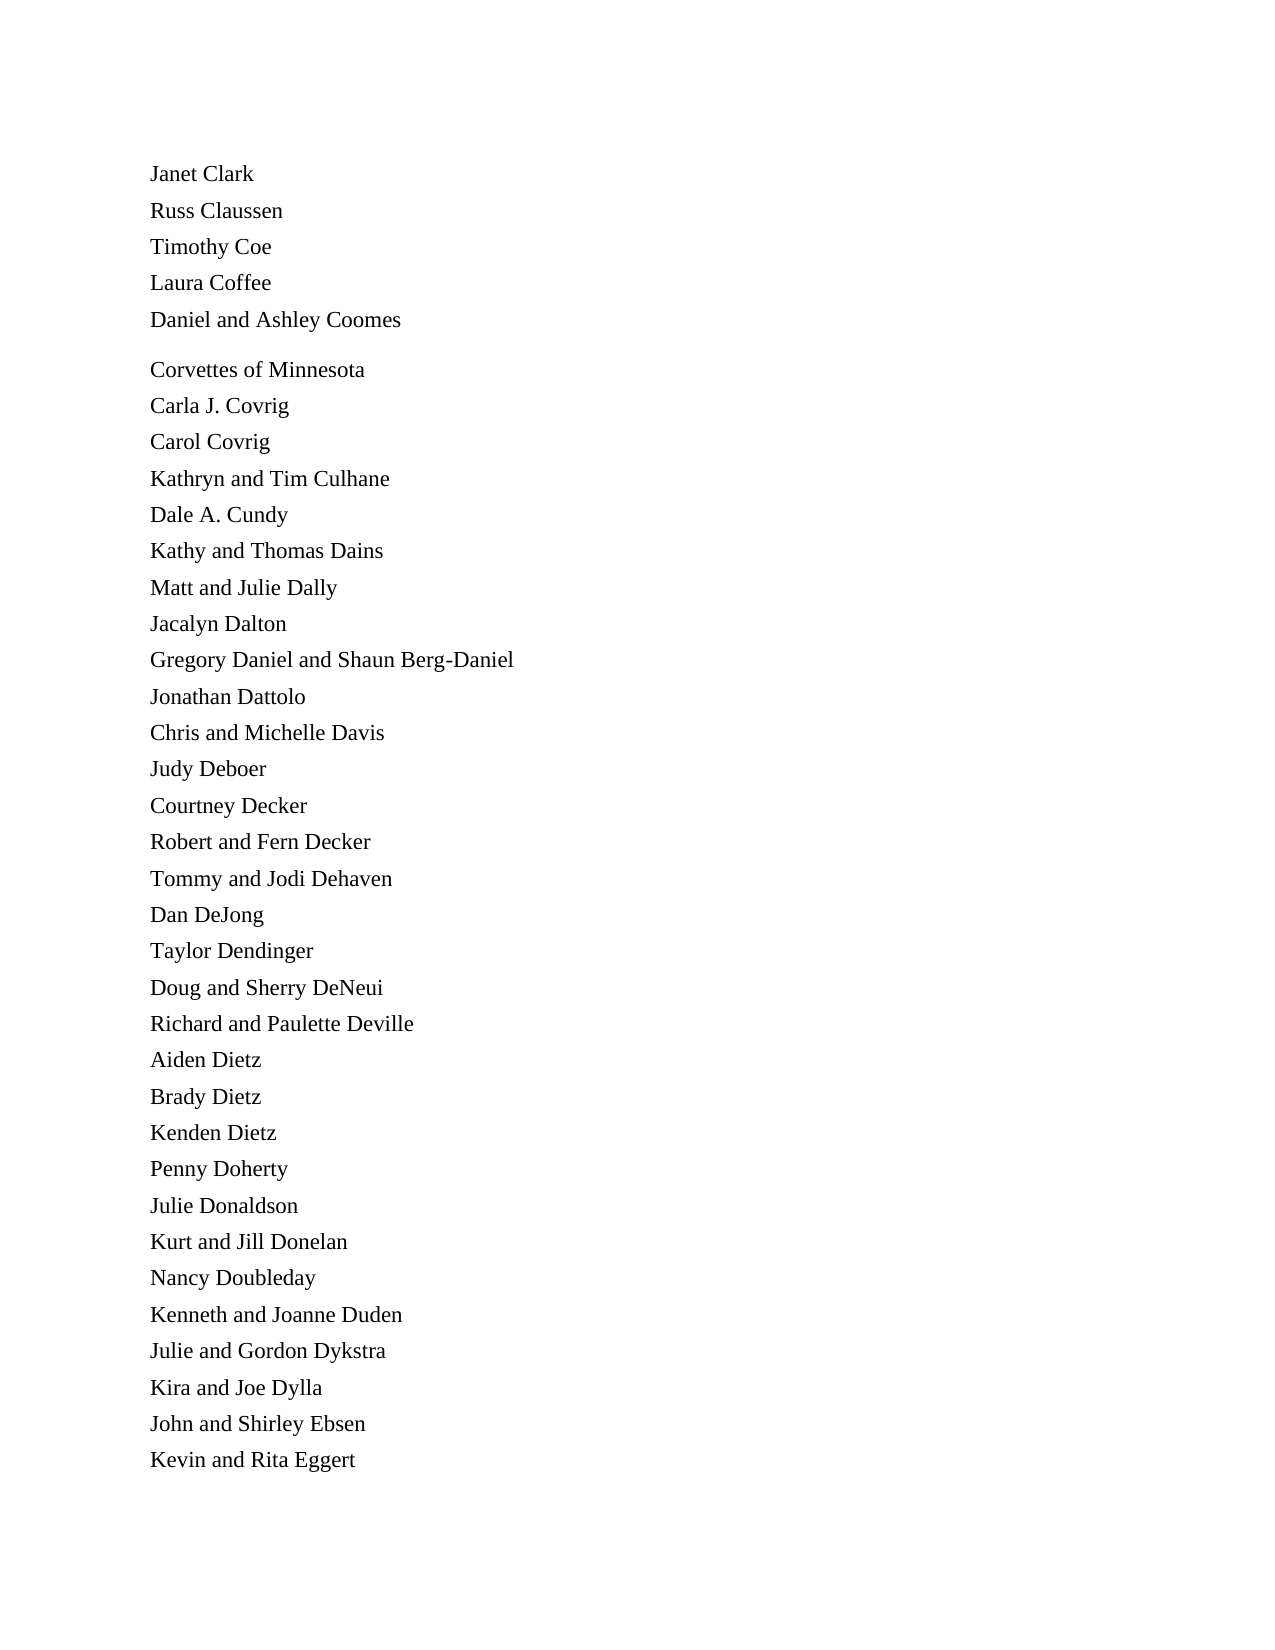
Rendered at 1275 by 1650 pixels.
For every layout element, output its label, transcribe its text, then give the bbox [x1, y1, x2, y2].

text Kira and Joe Dylla [150, 1377, 1125, 1399]
text Laura Coffee [150, 272, 1125, 295]
text Kathryn and Tim Culhane [150, 468, 1125, 491]
text Aiden Dietz [150, 1049, 1125, 1072]
text Julie and Gordon Dykstra [150, 1340, 1125, 1363]
text Kenneth and Joanne Duden [150, 1304, 1125, 1327]
text Taylor Dendinger [150, 940, 1125, 963]
text Kenden Dietz [150, 1122, 1125, 1145]
text Janet Clark [150, 163, 1125, 186]
text Russ Claussen [150, 200, 1125, 223]
text Judy Deboer [150, 758, 1125, 781]
text Matt and Julie Dally [150, 577, 1125, 600]
text Kurt and Jill Donelan [150, 1231, 1125, 1254]
text Dan DeJong [150, 904, 1125, 927]
text Carla J. Covrig [150, 395, 1125, 418]
text Jacalyn Dalton [150, 613, 1125, 636]
text Kathy and Thomas Dains [150, 540, 1125, 563]
text Dale A. Cundy [150, 504, 1125, 527]
text Penny Doherty [150, 1158, 1125, 1181]
text Doug and Sherry DeNeui [150, 977, 1125, 999]
text Kevin and Rita Eggert [150, 1449, 1125, 1472]
text Richard and Paulette Deville [150, 1013, 1125, 1036]
text Jonathan Dattolo [150, 686, 1125, 709]
text Corvettes of Minnesota [150, 359, 1125, 382]
text Gregory Daniel and Shaun Berg-Daniel [150, 649, 1125, 672]
text Julie Donaldson [150, 1195, 1125, 1218]
text Chris and Michelle Davis [150, 722, 1125, 745]
text Brady Dietz [150, 1086, 1125, 1109]
text Timothy Coe [150, 236, 1125, 259]
text Daniel and Ashley Coomes [150, 309, 1125, 332]
text Robert and Fern Decker [150, 831, 1125, 854]
text John and Shirley Ebsen [150, 1413, 1125, 1436]
text Tommy and Jodi Dehaven [150, 868, 1125, 891]
text Courtney Decker [150, 795, 1125, 818]
text Carol Covrig [150, 431, 1125, 454]
text Nancy Doubleday [150, 1267, 1125, 1290]
